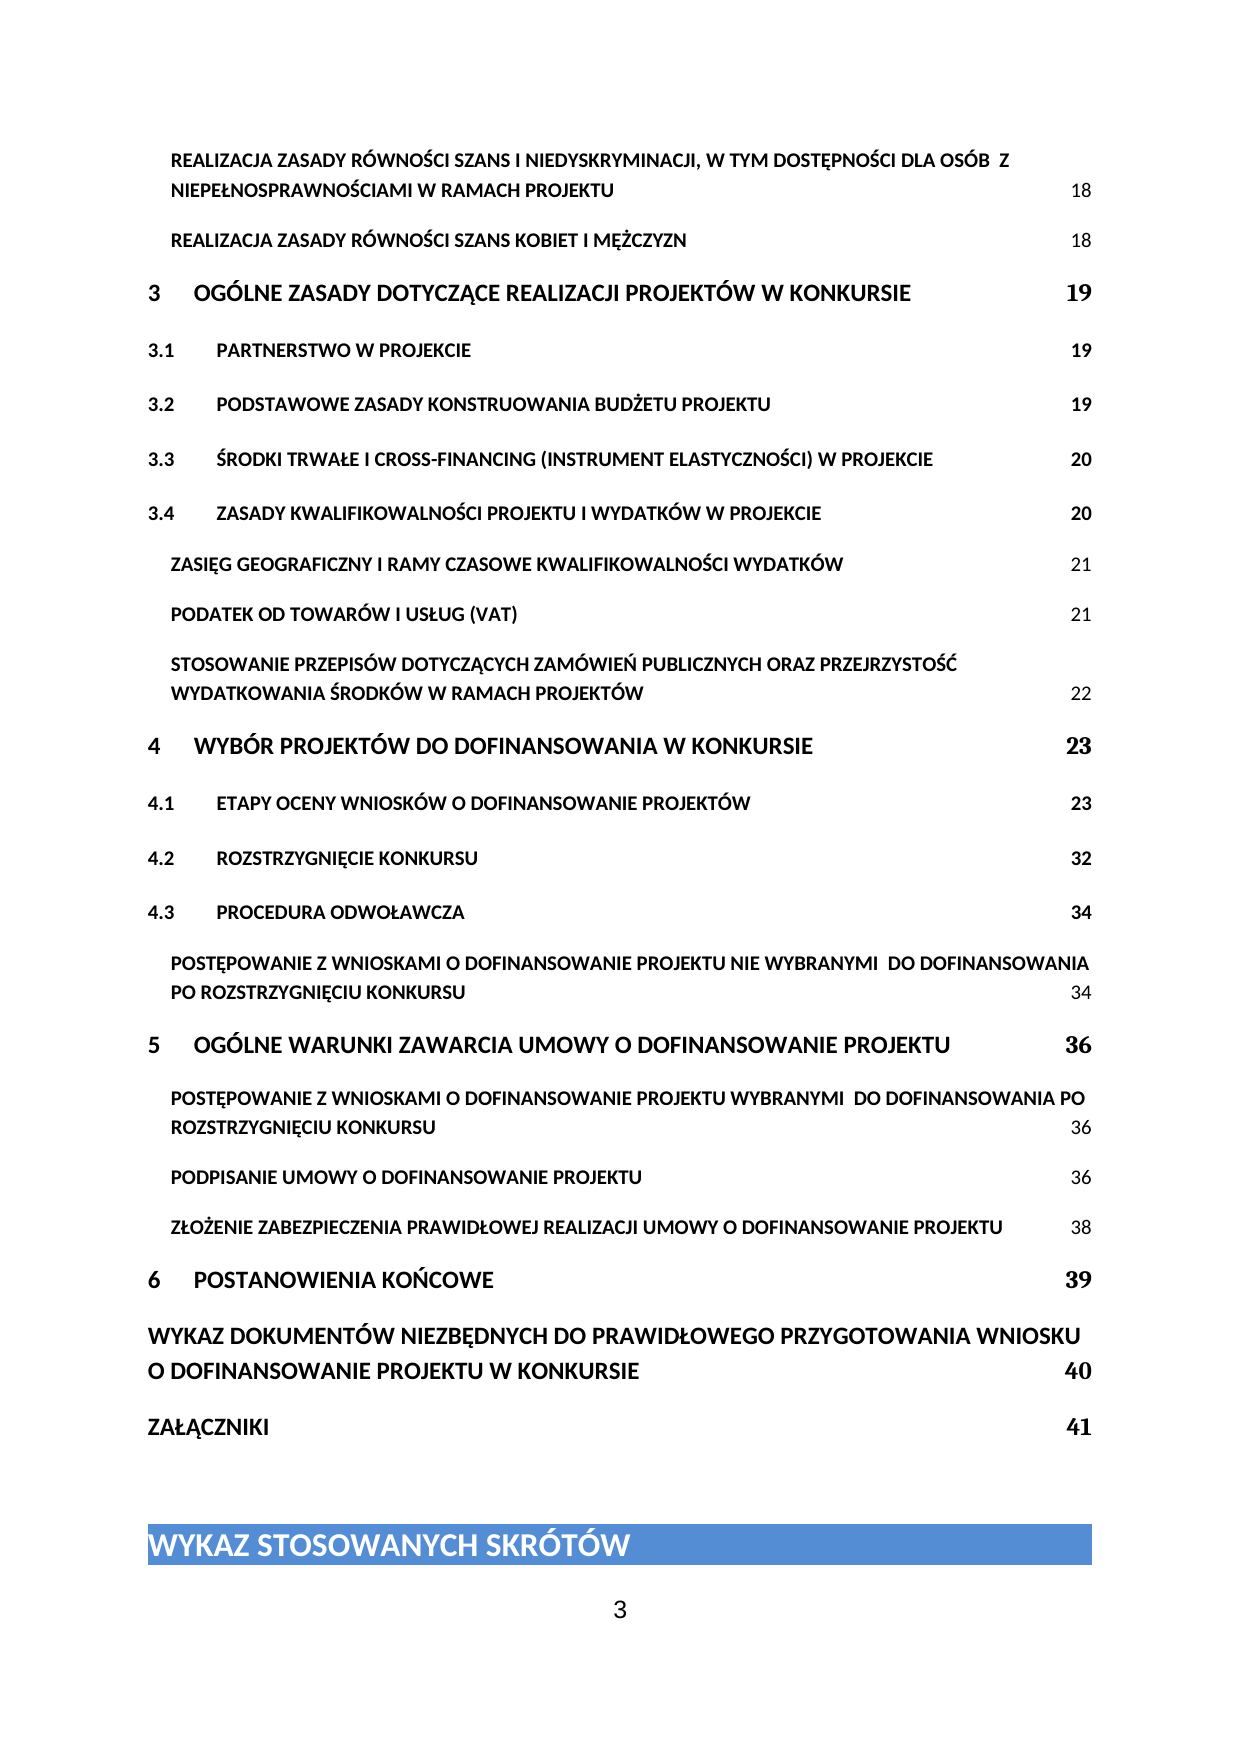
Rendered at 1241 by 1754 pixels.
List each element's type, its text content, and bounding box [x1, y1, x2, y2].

text WYKAZ STOSOWANYCH SKRÓTÓW [148, 1524, 1092, 1565]
